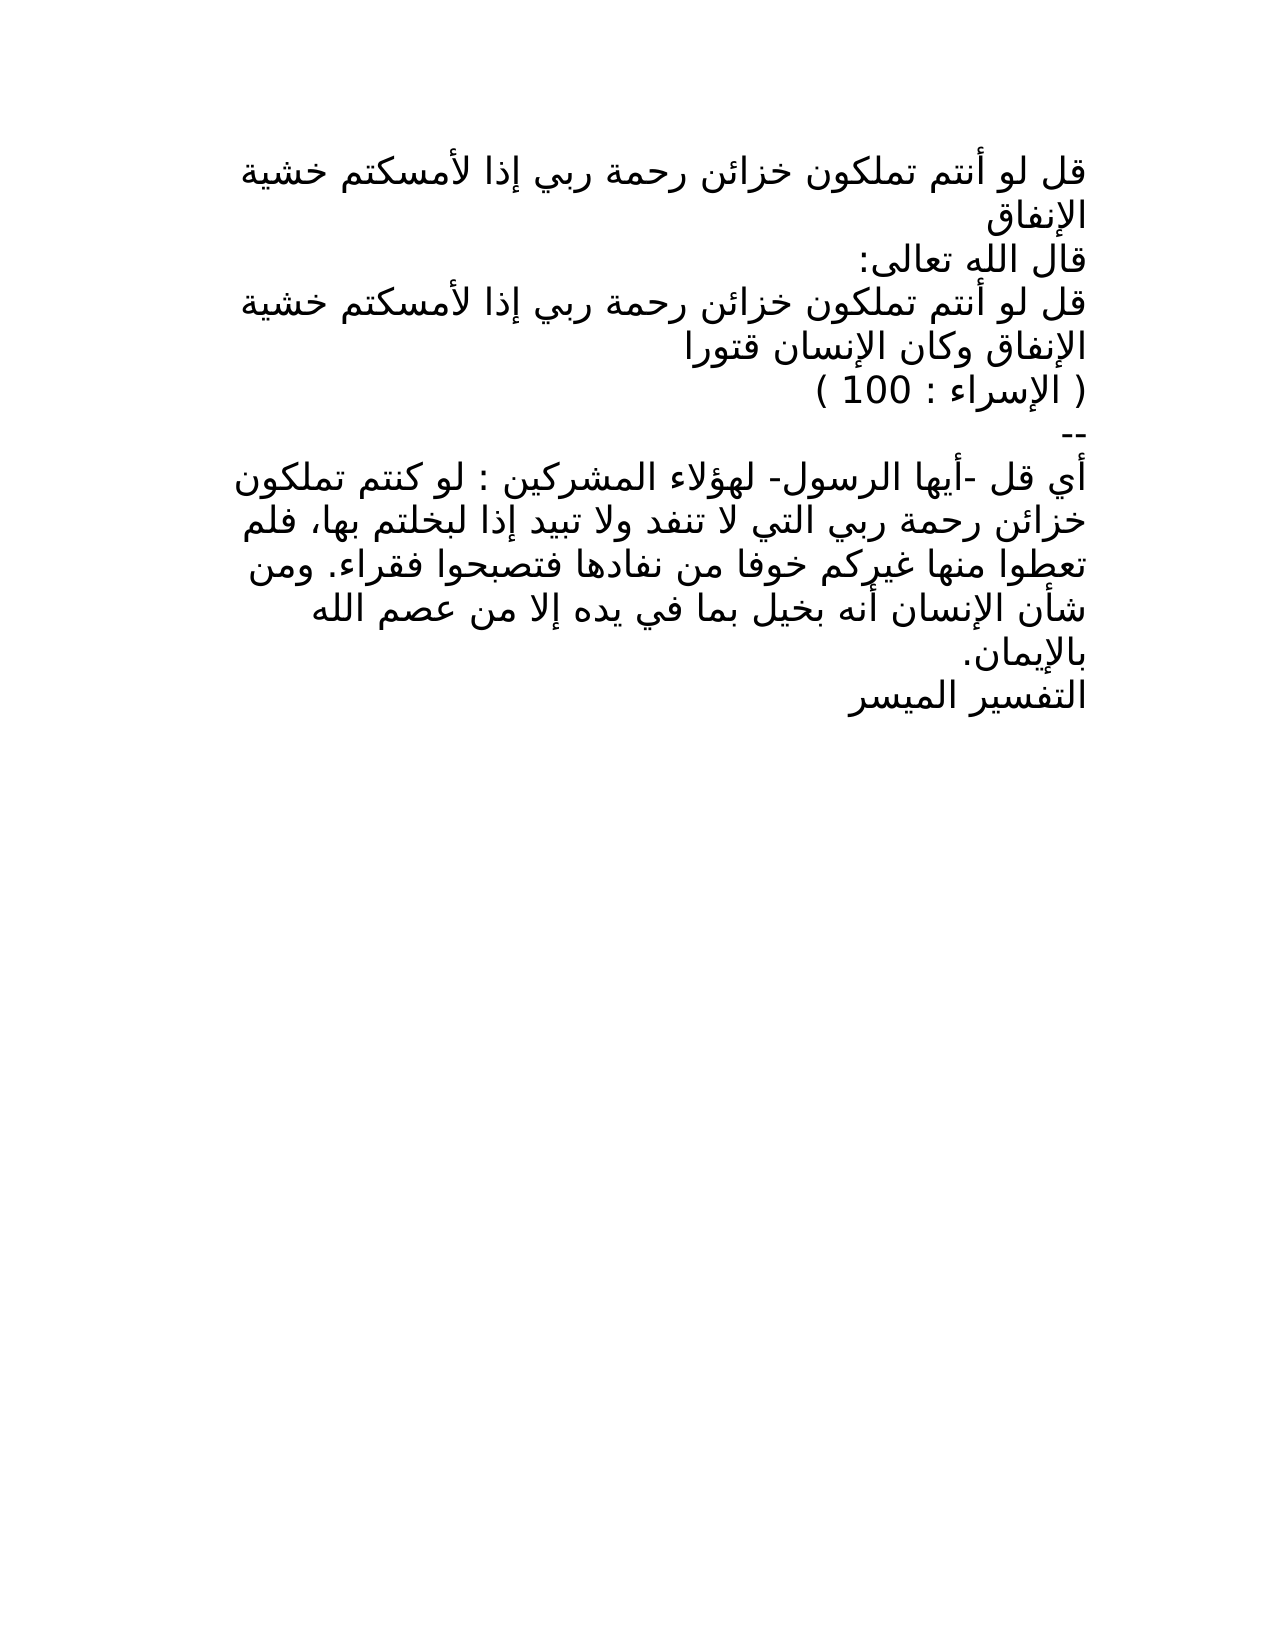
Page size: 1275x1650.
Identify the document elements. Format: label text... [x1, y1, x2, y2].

text قال الله تعالى: [187, 237, 1087, 281]
text قل لو أنتم تملكون خزائن رحمة ربي إذا لأمسكتم خشية الإنفاق [187, 150, 1087, 237]
text التفسير الميسر [187, 674, 1087, 717]
text -- [187, 412, 1087, 456]
text قل لو أنتم تملكون خزائن رحمة ربي إذا لأمسكتم خشية الإنفاق وكان الإنسان قتورا [187, 281, 1087, 368]
text أي قل -أيها الرسول- لهؤلاء المشركين : لو كنتم تملكون خزائن رحمة ربي التي لا تنفد ولا تبيد إذا لبخلتم بها، فلم تعطوا منها غيركم خوفا من نفادها فتصبحوا فقراء. ومن شأن الإنسان أنه بخيل بما في يده إلا من عصم الله بالإيمان. [187, 456, 1087, 674]
text ( الإسراء : 100 ) [187, 368, 1087, 412]
